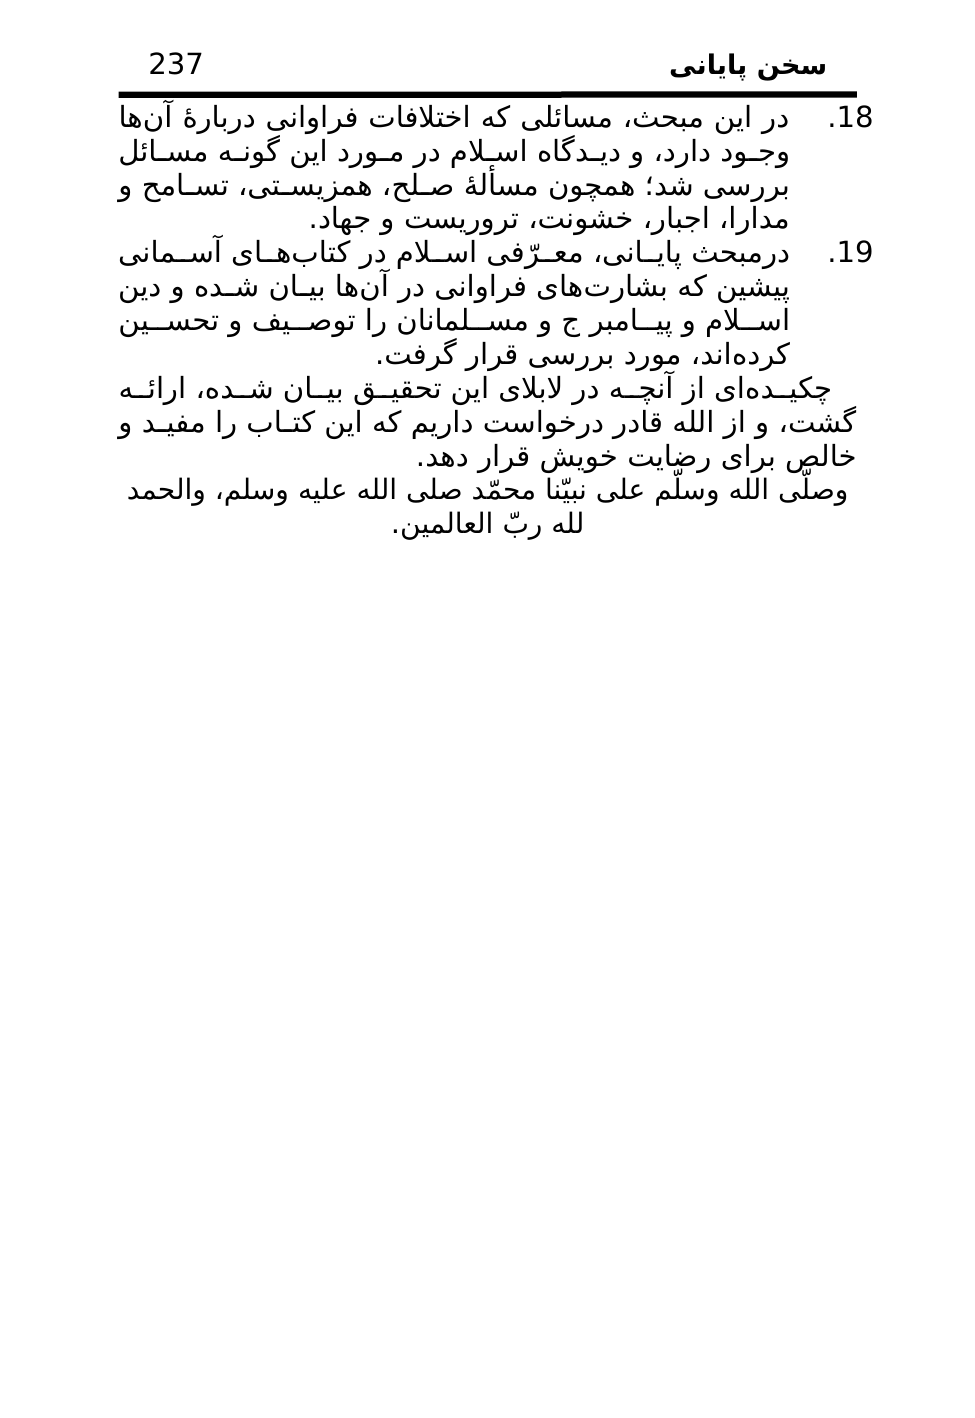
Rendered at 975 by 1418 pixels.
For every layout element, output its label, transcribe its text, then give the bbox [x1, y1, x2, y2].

text چکیده‌ای از آنچه در لابلای این تحقیق بیان شده، ارائه گشت، و از الله قادر درخواست داریم که این کتاب را مفید و خالص برای رضایت خویش قرار دهد. [118, 372, 857, 473]
text وصلّى الله وسلّم على نبیّنا محمّد صلى الله عليه وسلم، والحمد لله ربّ العالمین. [118, 473, 857, 540]
list در این مبحث، مسائلی که اختلافات فراوانی دربارۀ آن‌ها وجود دارد، و دیدگاه اسلام در مورد این گونه مسائل بررسی شد؛ همچون مسألۀ صلح، همزیستی، تسامح و مدارا، اجبار، خشونت، تروریست و جهاد. [118, 100, 827, 236]
list درمبحث پایانی، معرّفی اسلام در کتاب‌های آسمانی پیشین که بشارت‌های فراوانی در آن‌ها بیان شده و دین اسلام و پیامبر ج و مسلمانان را توصیف و تحسین کرده‌اند، مورد بررسی قرار گرفت. [118, 236, 827, 372]
